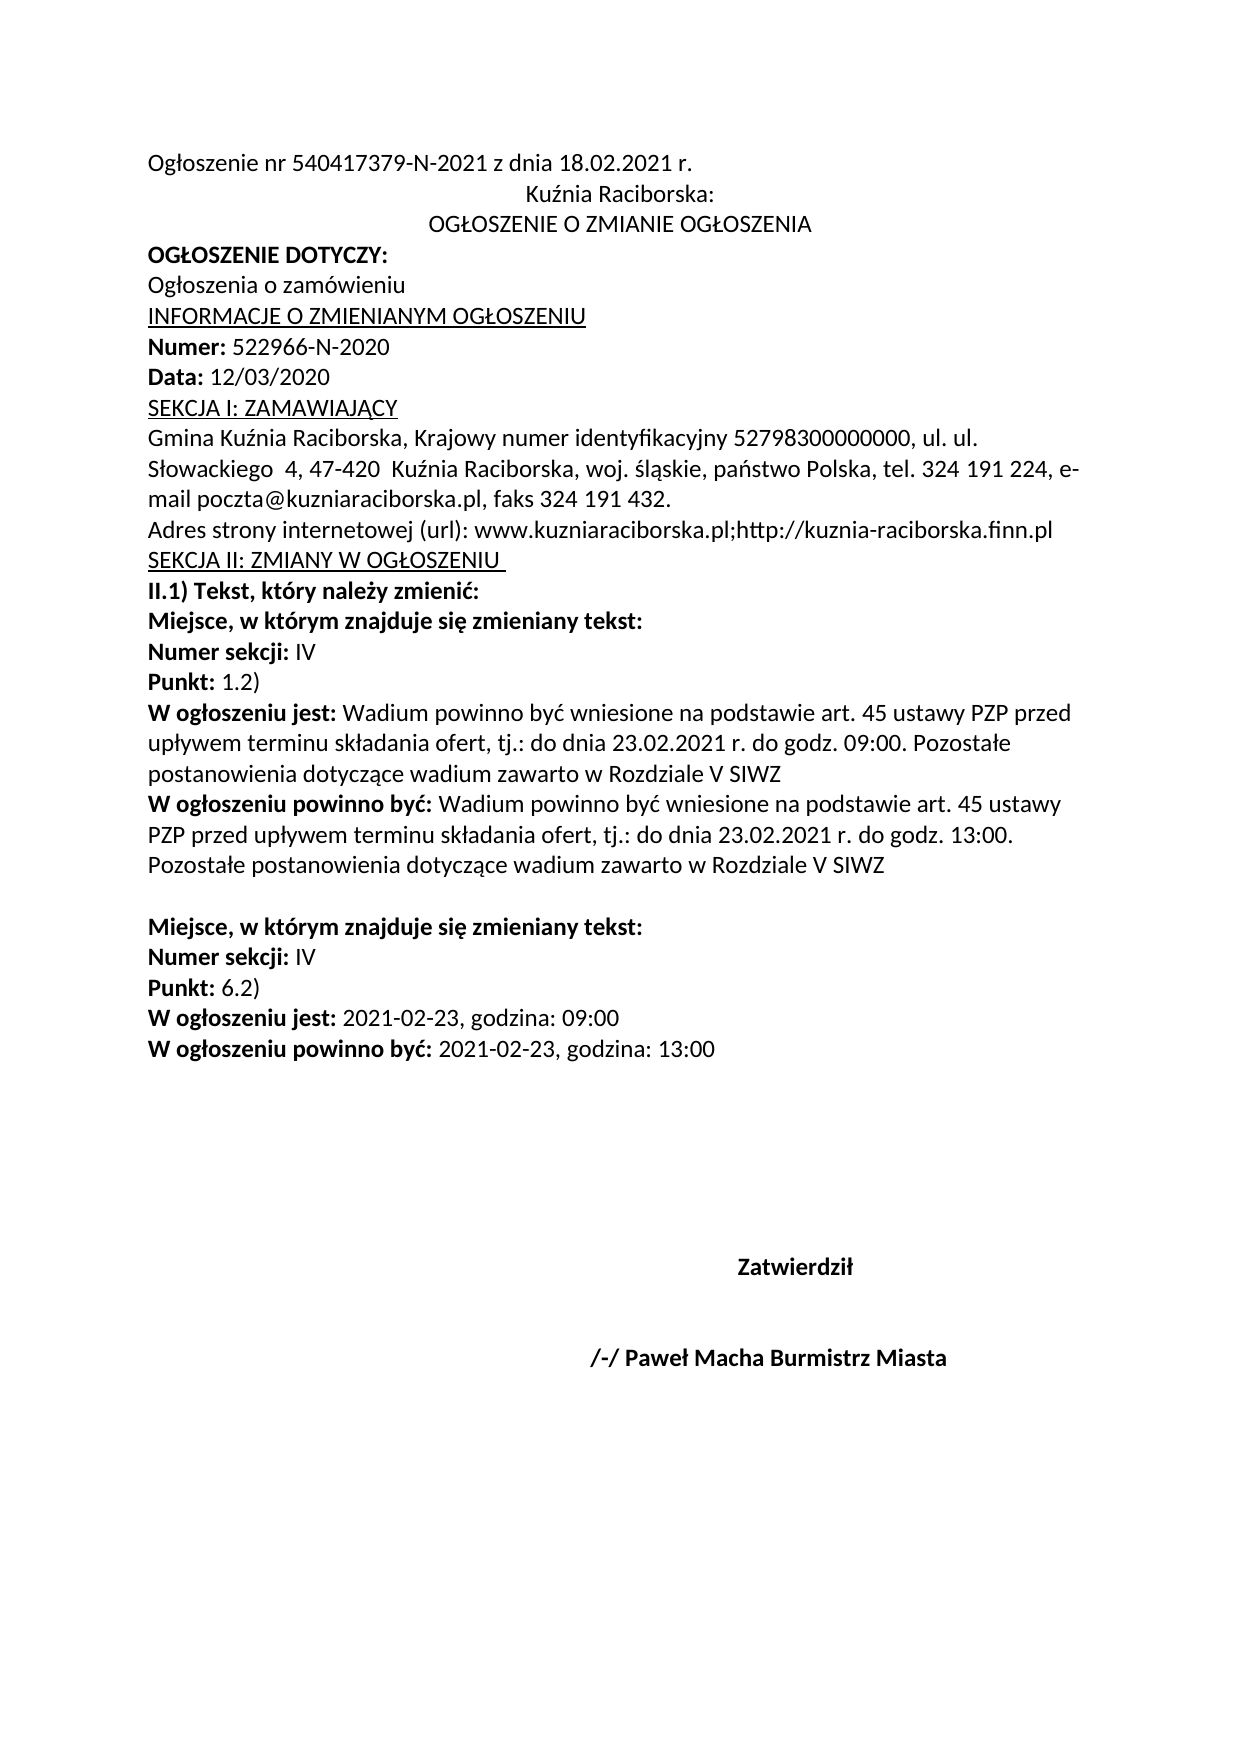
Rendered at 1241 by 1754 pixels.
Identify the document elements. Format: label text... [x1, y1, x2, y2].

text Ogłoszenia o zamówieniu [148, 270, 1093, 300]
text Kuźnia Raciborska: OGŁOSZENIE O ZMIANIE OGŁOSZENIA [148, 178, 1093, 239]
text Ogłoszenie nr 540417379-N-2021 z dnia 18.02.2021 r. [148, 148, 1093, 178]
text Miejsce, w którym znajduje się zmieniany tekst: Numer sekcji: IV Punkt: 1.2) W ogłoszeniu jest: Wadium powinno być wniesione na podstawie art. 45 ustawy PZP przed upływem terminu składania ofert, tj.: do dnia 23.02.2021 r. do godz. 09:00. Pozostałe postanowienia dotyczące wadium zawarto w Rozdziale V SIWZ W ogłoszeniu powinno być: Wadium powinno być wniesione na podstawie art. 45 ustawy PZP przed upływem terminu składania ofert, tj.: do dnia 23.02.2021 r. do godz. 13:00. Pozostałe postanowienia dotyczące wadium zawarto w Rozdziale V SIWZ Miejsce, w którym znajduje się zmieniany tekst: Numer sekcji: IV Punkt: 6.2) W ogłoszeniu jest: 2021-02-23, godzina: 09:00 W ogłoszeniu powinno być: 2021-02-23, godzina: 13:00 [148, 605, 1093, 1063]
text Zatwierdził [664, 1251, 1093, 1281]
text SEKCJA I: ZAMAWIAJĄCY [148, 392, 1093, 422]
text Numer: 522966-N-2020 Data: 12/03/2020 [148, 331, 1093, 392]
text INFORMACJE O ZMIENIANYM OGŁOSZENIU [148, 300, 1093, 331]
text SEKCJA II: ZMIANY W OGŁOSZENIU [148, 544, 1093, 575]
text Gmina Kuźnia Raciborska, Krajowy numer identyfikacyjny 52798300000000, ul. ul. Słowackiego 4, 47-420 Kuźnia Raciborska, woj. śląskie, państwo Polska, tel. 324 191 224, e-mail poczta@kuzniaraciborska.pl, faks 324 191 432. Adres strony internetowej (url): www.kuzniaraciborska.pl;http://kuznia-raciborska.finn.pl [148, 422, 1093, 544]
text OGŁOSZENIE DOTYCZY: [148, 239, 1093, 270]
text /-/ Paweł Macha Burmistrz Miasta [516, 1342, 1093, 1406]
text II.1) Tekst, który należy zmienić: [148, 575, 1093, 605]
